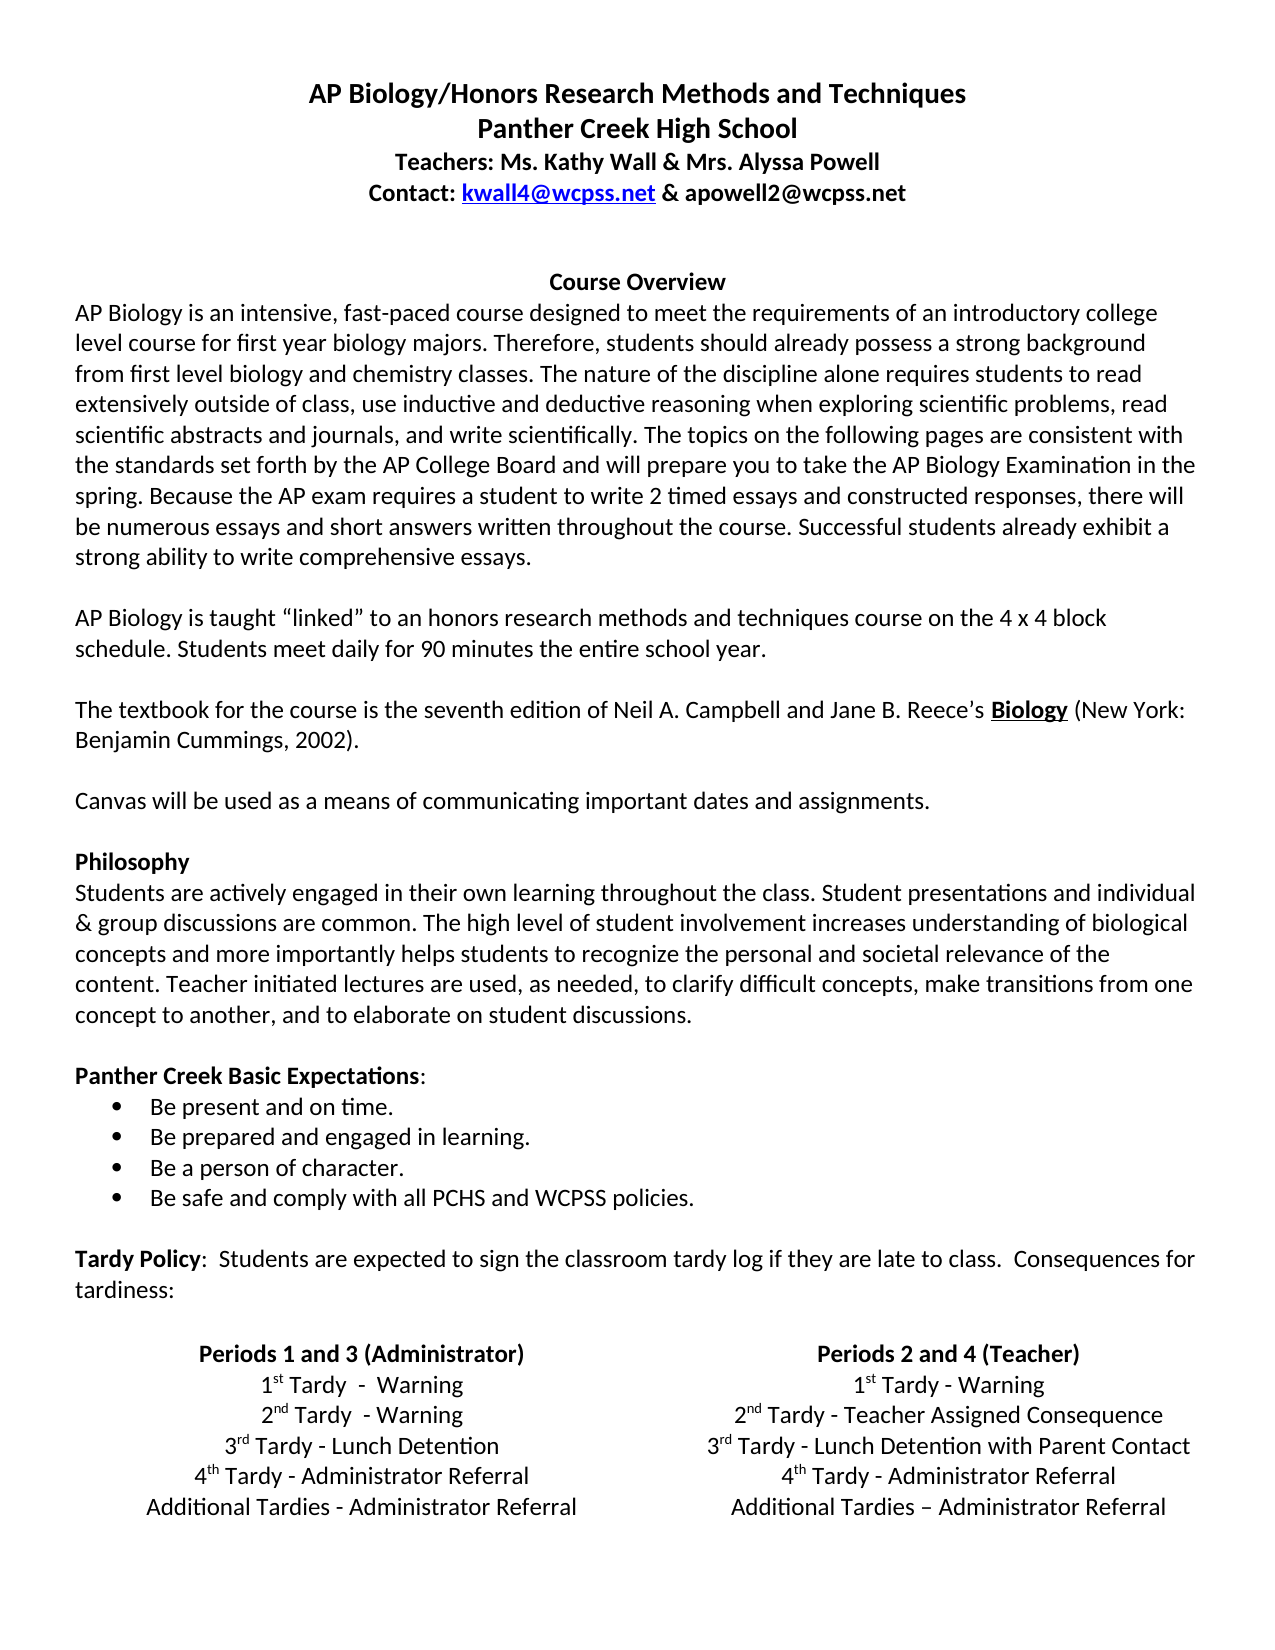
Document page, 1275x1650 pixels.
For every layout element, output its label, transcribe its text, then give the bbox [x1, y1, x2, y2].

text Tardy Policy: Students are expected to sign the classroom tardy log if they are late to class. Consequences for tardiness: [75, 1243, 1200, 1338]
table_cell 1st Tardy - Warning [649, 1369, 1249, 1399]
list Be present and on time. [112, 1091, 1200, 1121]
table_cell 2nd Tardy - Teacher Assigned Consequence [649, 1399, 1249, 1430]
table_cell 1st Tardy - Warning [75, 1369, 649, 1399]
table_cell Additional Tardies - Administrator Referral [75, 1491, 649, 1521]
text Contact: kwall4@wcpss.net & apowell2@wcpss.net [75, 177, 1200, 207]
text Teachers: Ms. Kathy Wall & Mrs. Alyssa Powell [75, 146, 1200, 177]
text AP Biology is an intensive, fast-paced course designed to meet the requirements of an introductory college level course for first year biology majors. Therefore, students should already possess a strong background from first level biology and chemistry classes. The nature of the discipline alone requires students to read extensively outside of class, use inductive and deductive reasoning when exploring scientific problems, read scientific abstracts and journals, and write scientifically. The topics on the following pages are consistent with the standards set forth by the AP College Board and will prepare you to take the AP Biology Examination in the spring. Because the AP exam requires a student to write 2 timed essays and constructed responses, there will be numerous essays and short answers written throughout the course. Successful students already exhibit a strong ability to write comprehensive essays. [75, 297, 1200, 572]
list Be a person of character. [112, 1152, 1200, 1182]
text AP Biology/Honors Research Methods and Techniques [75, 75, 1200, 111]
table_cell 4th Tardy - Administrator Referral [649, 1460, 1249, 1491]
text Panther Creek Basic Expectations: [75, 1060, 1200, 1091]
table_cell 3rd Tardy - Lunch Detention [75, 1430, 649, 1460]
text Philosophy [75, 846, 1200, 877]
table_cell Additional Tardies – Administrator Referral [649, 1491, 1249, 1521]
list Be safe and comply with all PCHS and WCPSS policies. [112, 1182, 1200, 1213]
table_cell 4th Tardy - Administrator Referral [75, 1460, 649, 1491]
list Be prepared and engaged in learning. [112, 1121, 1200, 1152]
subtitle Course Overview [75, 267, 1200, 297]
text Students are actively engaged in their own learning throughout the class. Student presentations and individual & group discussions are common. The high level of student involvement increases understanding of biological concepts and more importantly helps students to recognize the personal and societal relevance of the content. Teacher initiated lectures are used, as needed, to clarify difficult concepts, make transitions from one concept to another, and to elaborate on student discussions. [75, 877, 1200, 1029]
text AP Biology is taught “linked” to an honors research methods and techniques course on the 4 x 4 block schedule. Students meet daily for 90 minutes the entire school year. [75, 602, 1200, 663]
table_cell 2nd Tardy - Warning [75, 1399, 649, 1430]
text The textbook for the course is the seventh edition of Neil A. Campbell and Jane B. Reece’s Biology (New York: Benjamin Cummings, 2002). [75, 694, 1200, 755]
table_header Periods 1 and 3 (Administrator) [75, 1338, 649, 1369]
table_header Periods 2 and 4 (Teacher) [649, 1338, 1249, 1369]
text Panther Creek High School [75, 111, 1200, 146]
table_cell 3rd Tardy - Lunch Detention with Parent Contact [649, 1430, 1249, 1460]
text Canvas will be used as a means of communicating important dates and assignments. [75, 785, 1200, 816]
